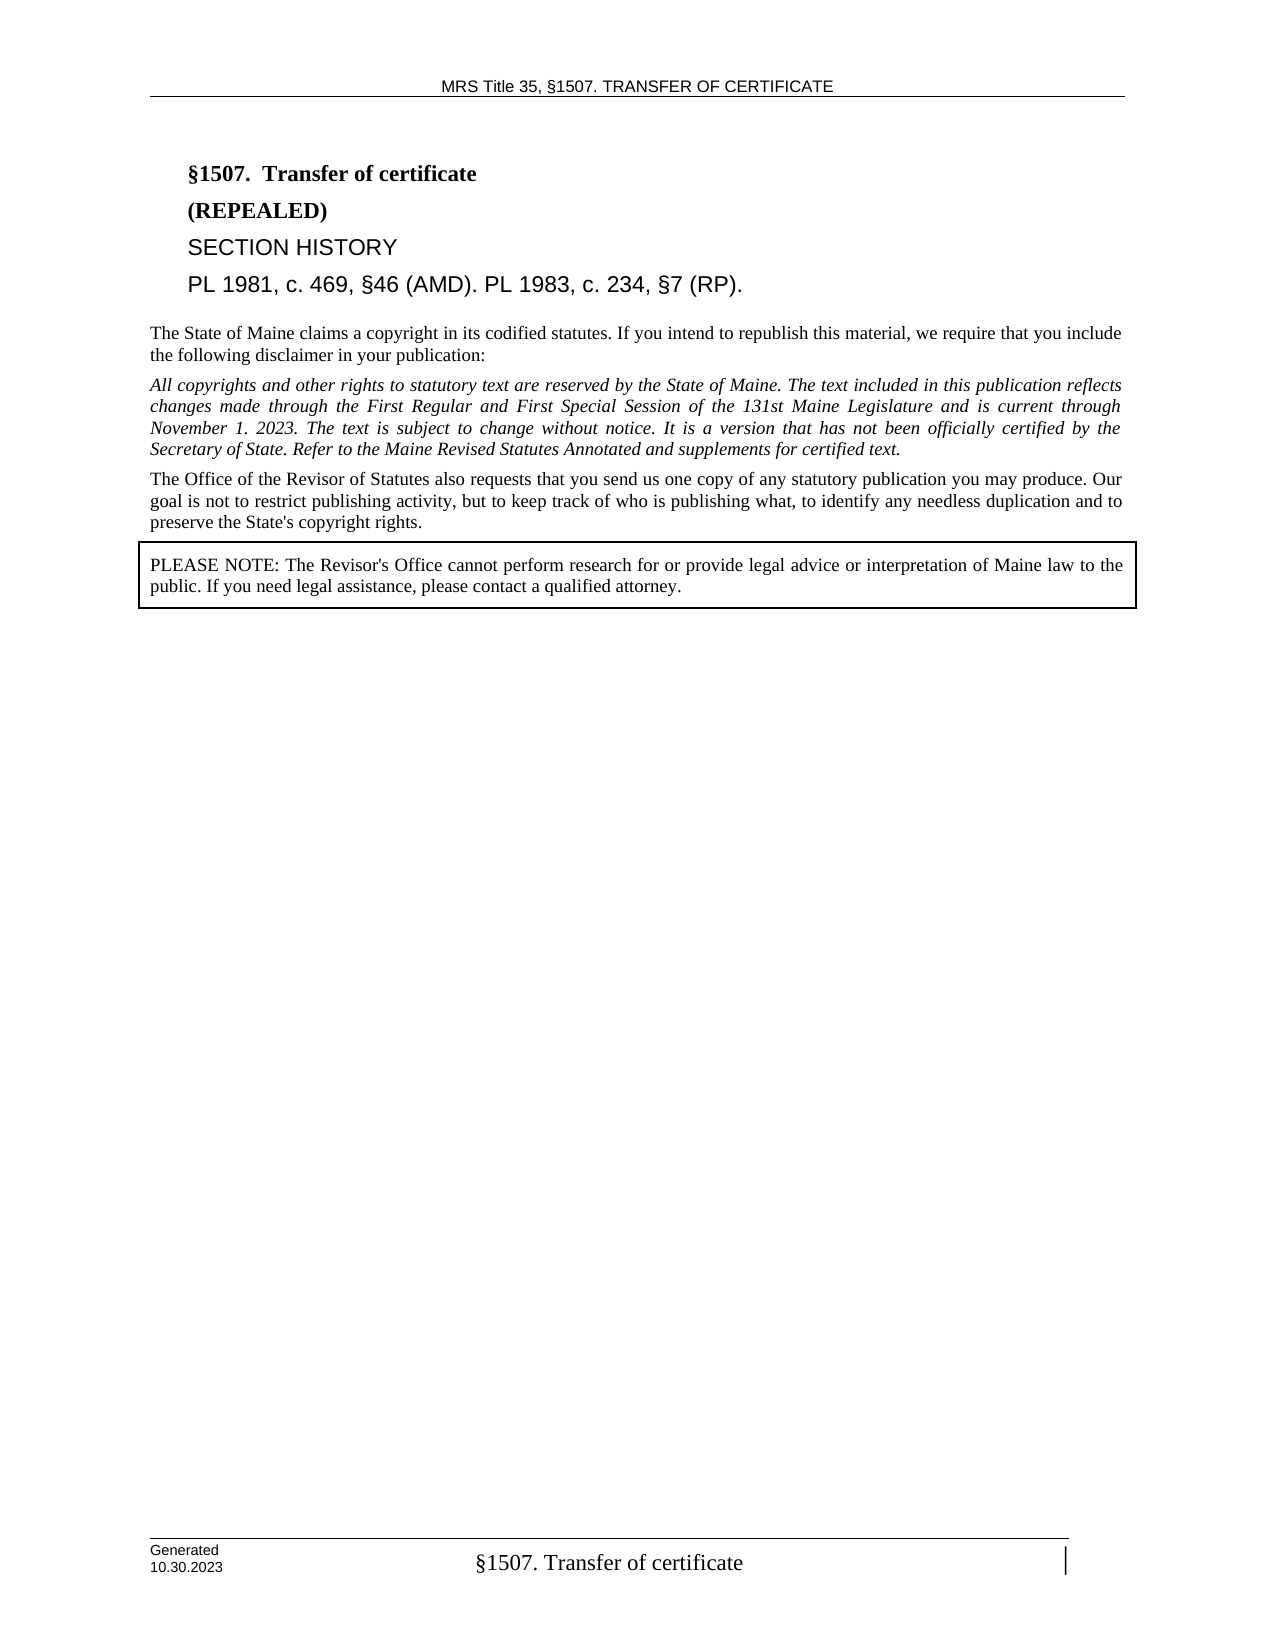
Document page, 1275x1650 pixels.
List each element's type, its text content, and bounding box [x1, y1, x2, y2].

text (REPEALED) [187, 197, 1125, 223]
text The State of Maine claims a copyright in its codified statutes. If you intend to republish this material, we require that you include the following disclaimer in your publication: [150, 322, 1125, 365]
text All copyrights and other rights to statutory text are reserved by the State of Maine. The text included in this publication reflects changes made through the First Regular and First Special Session of the 131st Maine Legislature and is current through November 1. 2023 . The text is subject to change without notice. It is a version that has not been officially certified by the Secretary of State. Refer to the Maine Revised Statutes Annotated and supplements for certified text. [150, 373, 1125, 460]
text PL 1981, c. 469, §46 (AMD). PL 1983, c. 234, §7 (RP). [187, 271, 1125, 297]
text §1507. Transfer of certificate [187, 160, 1125, 187]
text The Office of the Revisor of Statutes also requests that you send us one copy of any statutory publication you may produce. Our goal is not to restrict publishing activity, but to keep track of who is publishing what, to identify any needless duplication and to preserve the State's copyright rights. [150, 468, 1125, 533]
text SECTION HISTORY [187, 234, 1125, 260]
text PLEASE NOTE: The Revisor's Office cannot perform research for or provide legal advice or interpretation of Maine law to the public. If you need legal assistance, please contact a qualified attorney. [140, 543, 1135, 607]
